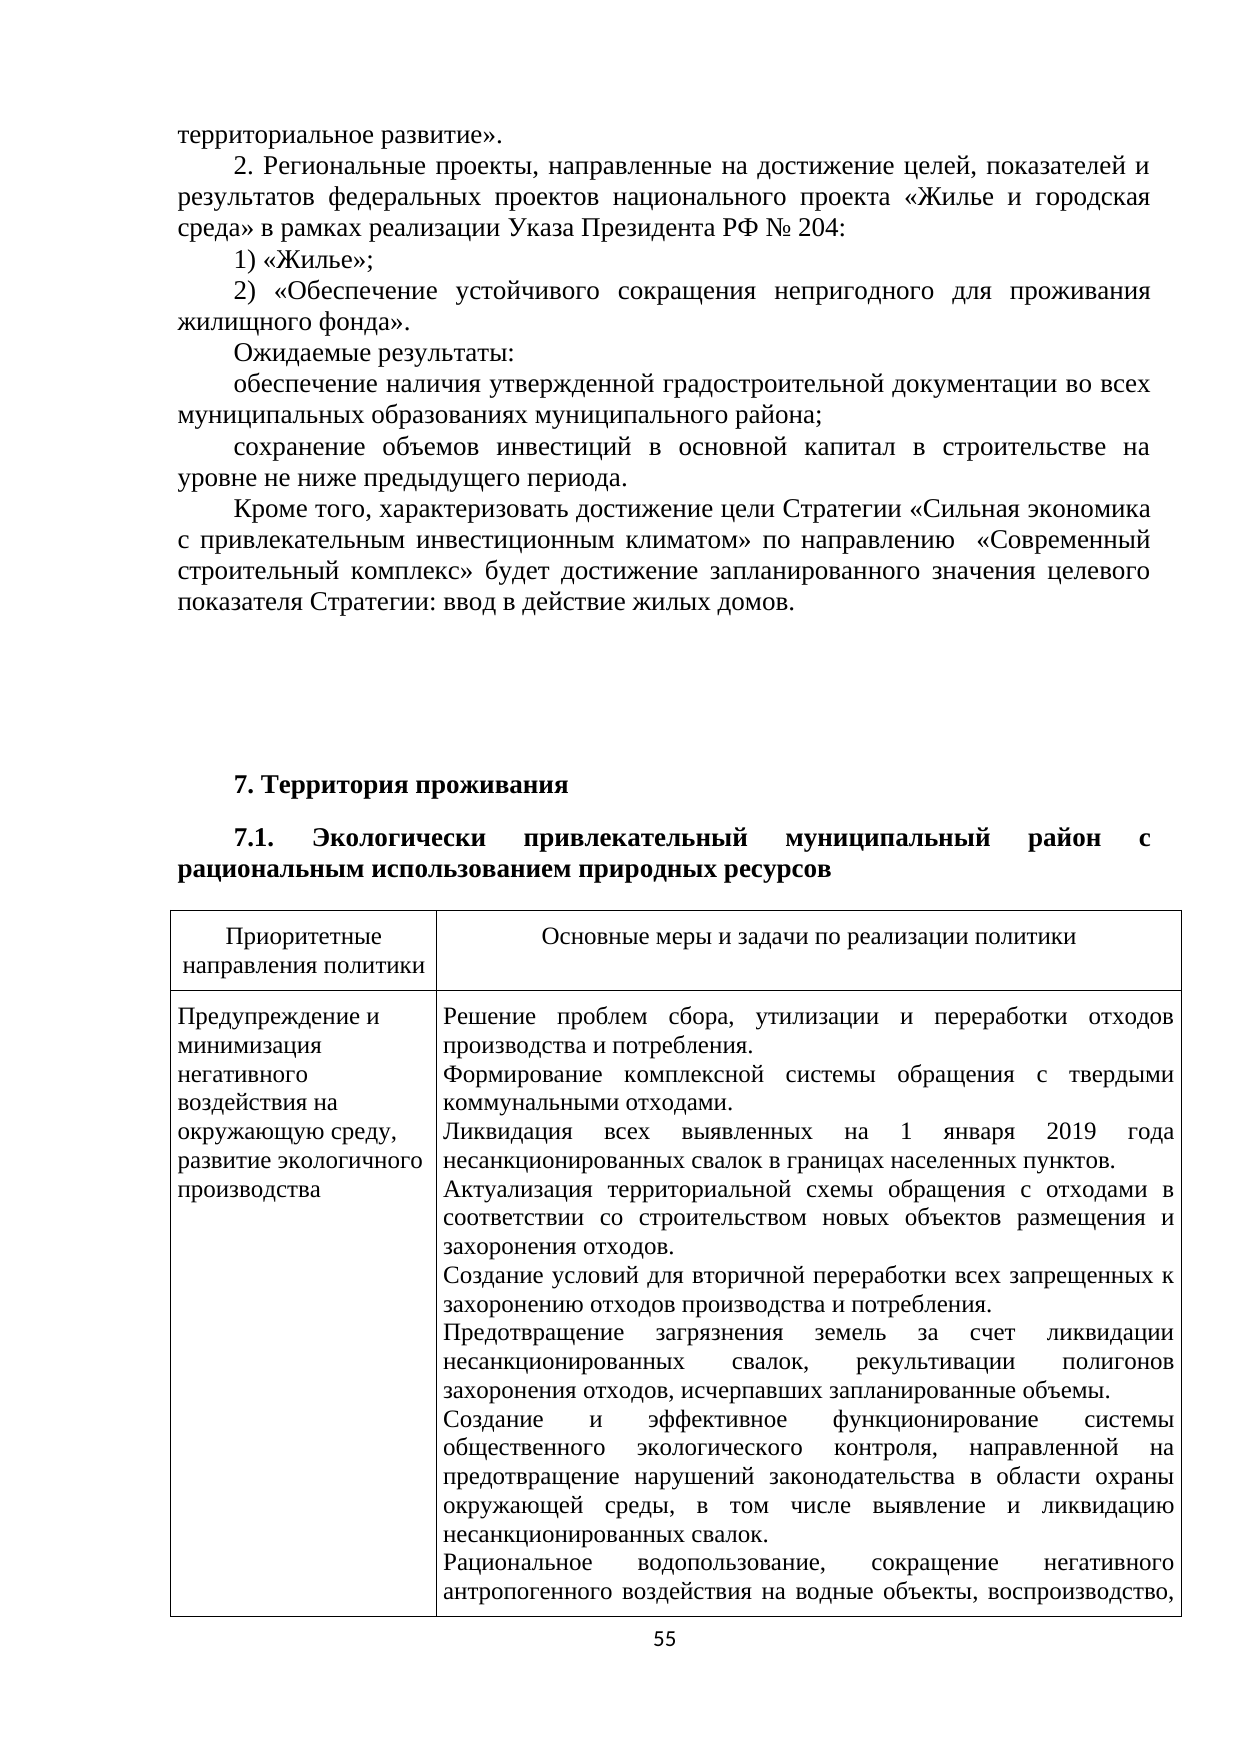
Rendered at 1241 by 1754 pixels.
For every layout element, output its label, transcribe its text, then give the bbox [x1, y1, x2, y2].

text 1) «Жилье»; [177, 243, 1152, 274]
text Кроме того, характеризовать достижение цели Стратегии «Сильная экономика с привлекательным инвестиционным климатом» по направлению «Современный строительный комплекс» будет достижение запланированного значения целевого показателя Стратегии: ввод в действие жилых домов. [177, 492, 1152, 616]
table_header Основные меры и задачи по реализации политики [437, 911, 1181, 989]
text сохранение объемов инвестиций в основной капитал в строительстве на уровне не ниже предыдущего периода. [177, 429, 1152, 492]
text 2. Региональные проекты, направленные на достижение целей, показателей и результатов федеральных проектов национального проекта «Жилье и городская среда» в рамках реализации Указа Президента РФ № 204: [177, 149, 1152, 243]
title 7. Территория проживания [177, 768, 1152, 799]
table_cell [171, 991, 436, 1616]
table_header Приоритетные направления политики [171, 911, 436, 989]
text Ожидаемые результаты: [177, 336, 1152, 367]
title 7.1. Экологически привлекательный муниципальный район с рациональным использованием природных ресурсов [177, 821, 1152, 883]
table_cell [437, 991, 1181, 1616]
text 2) «Обеспечение устойчивого сокращения непригодного для проживания жилищного фонда». [177, 274, 1152, 336]
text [177, 118, 1152, 149]
text обеспечение наличия утвержденной градостроительной документации во всех муниципальных образованиях муниципального района; [177, 367, 1152, 429]
